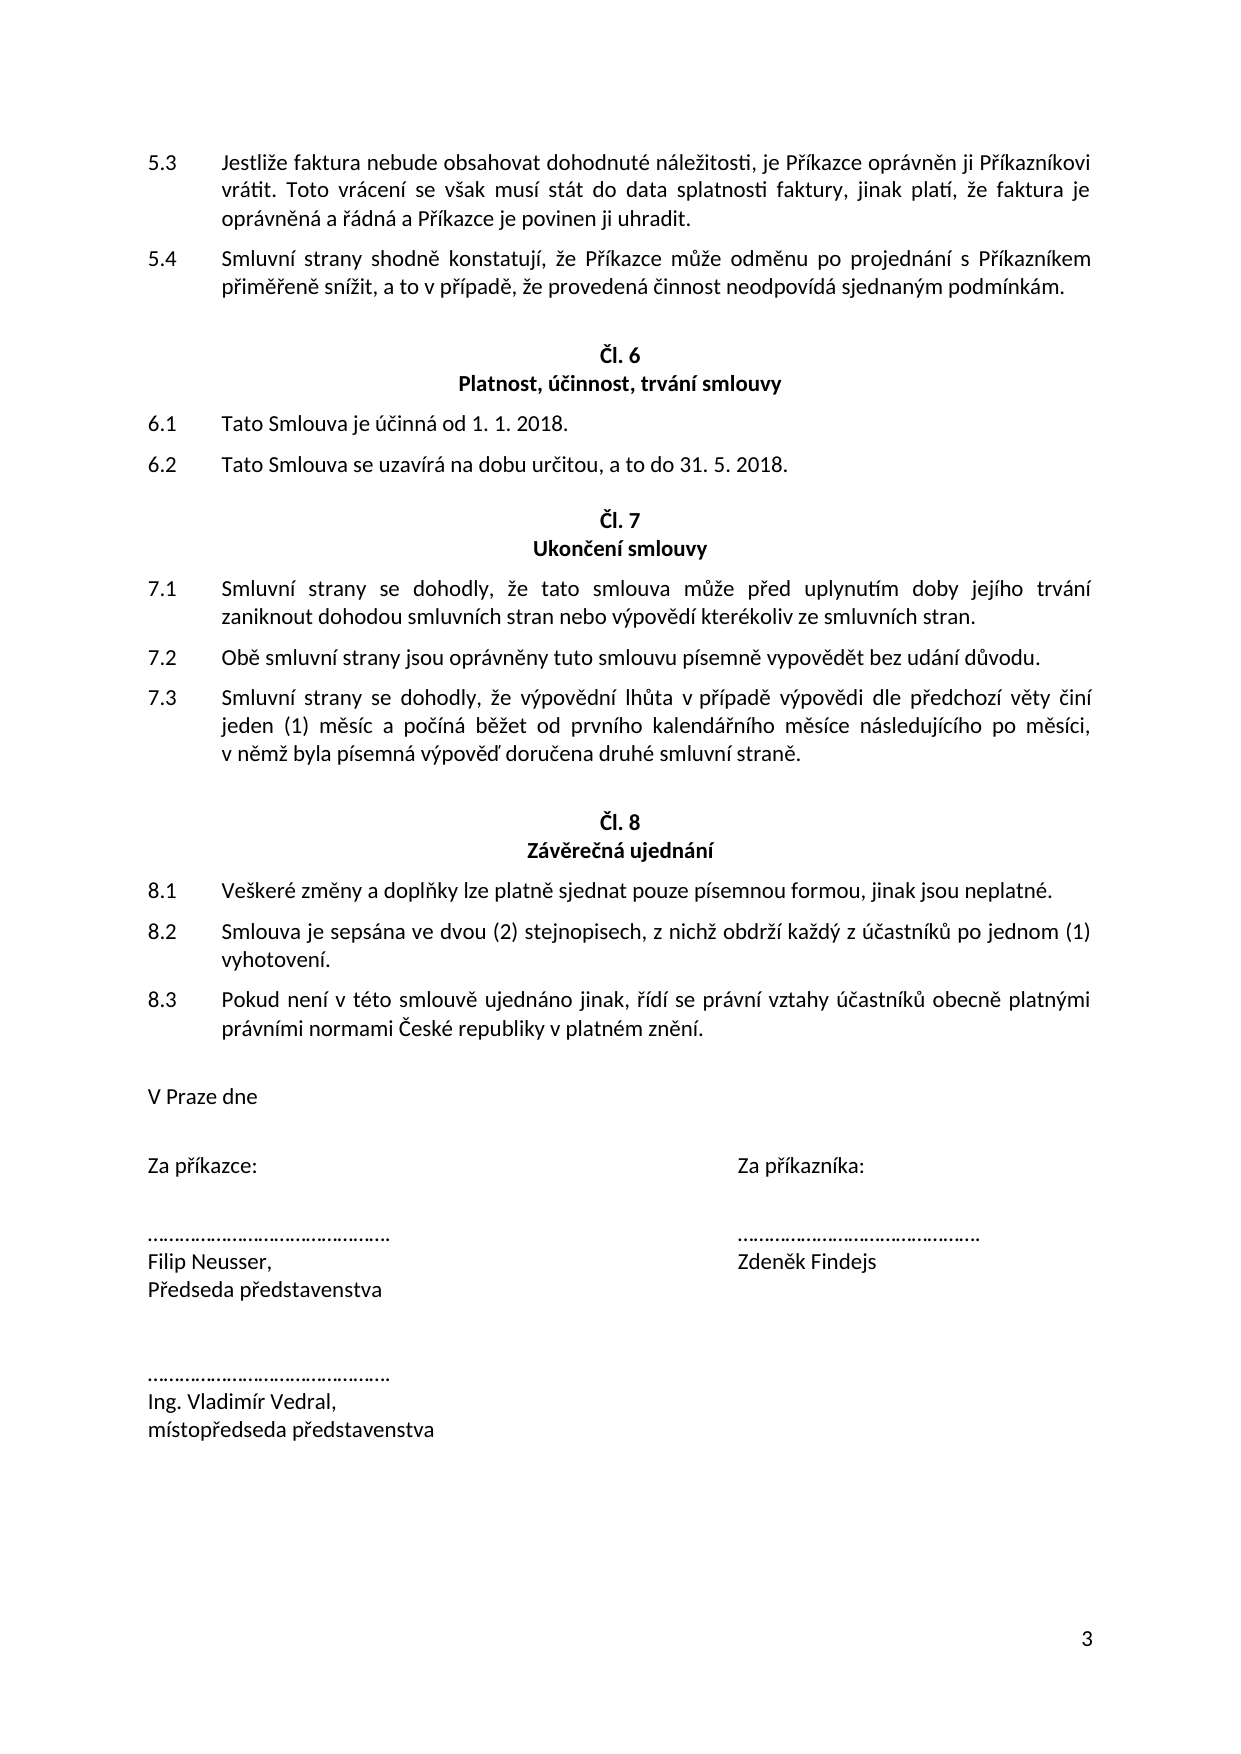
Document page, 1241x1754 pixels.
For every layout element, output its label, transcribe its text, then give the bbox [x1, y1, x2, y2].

text 7.2 Obě smluvní strany jsou oprávněny tuto smlouvu písemně vypovědět bez udání důvodu. [148, 643, 1093, 671]
text 8.2 Smlouva je sepsána ve dvou (2) stejnopisech, z nichž obdrží každý z účastníků po jednom (1) vyhotovení. [148, 917, 1093, 973]
text Filip Neusser, Zdeněk Findejs [148, 1247, 1093, 1275]
text 5.3 Jestliže faktura nebude obsahovat dohodnuté náležitosti, je Příkazce oprávněn ji Příkazníkovi vrátit. Toto vrácení se však musí stát do data splatnosti faktury, jinak platí, že faktura je oprávněná a řádná a Příkazce je povinen ji uhradit. [148, 148, 1093, 232]
text Čl. 8 [148, 808, 1093, 836]
text Ukončení smlouvy [148, 534, 1093, 562]
text Ing. Vladimír Vedral, [148, 1387, 1093, 1415]
text 8.3 Pokud není v této smlouvě ujednáno jinak, řídí se právní vztahy účastníků obecně platnými právními normami České republiky v platném znění. [148, 986, 1093, 1042]
text 6.2 Tato Smlouva se uzavírá na dobu určitou, a to do 31. 5. 2018. [148, 450, 1093, 478]
text Za příkazce: Za příkazníka: [148, 1123, 1093, 1179]
text Čl. 7 [148, 478, 1093, 534]
text 7.3 Smluvní strany se dohodly, že výpovědní lhůta v případě výpovědi dle předchozí věty činí jeden (1) měsíc a počíná běžet od prvního kalendářního měsíce následujícího po měsíci, v němž byla písemná výpověď doručena druhé smluvní straně. [148, 683, 1093, 767]
text 5.4 Smluvní strany shodně konstatují, že Příkazce může odměnu po projednání s Příkazníkem přiměřeně snížit, a to v případě, že provedená činnost neodpovídá sjednaným podmínkám. [148, 244, 1093, 300]
text místopředseda představenstva [148, 1415, 1093, 1443]
text ………………………………………. ………………………………………. [148, 1219, 1093, 1247]
text 6.1 Tato Smlouva je účinná od 1. 1. 2018. [148, 409, 1093, 437]
text ………………………………………. [148, 1359, 1093, 1387]
text Závěrečná ujednání [148, 836, 1093, 864]
text 7.1 Smluvní strany se dohodly, že tato smlouva může před uplynutím doby jejího trvání zaniknout dohodou smluvních stran nebo výpovědí kterékoliv ze smluvních stran. [148, 574, 1093, 630]
text 8.1 Veškeré změny a doplňky lze platně sjednat pouze písemnou formou, jinak jsou neplatné. [148, 877, 1093, 904]
text Čl. 6 Platnost, účinnost, trvání smlouvy [148, 341, 1093, 397]
text Předseda představenstva [148, 1275, 1093, 1303]
text V Praze dne [148, 1054, 1093, 1110]
